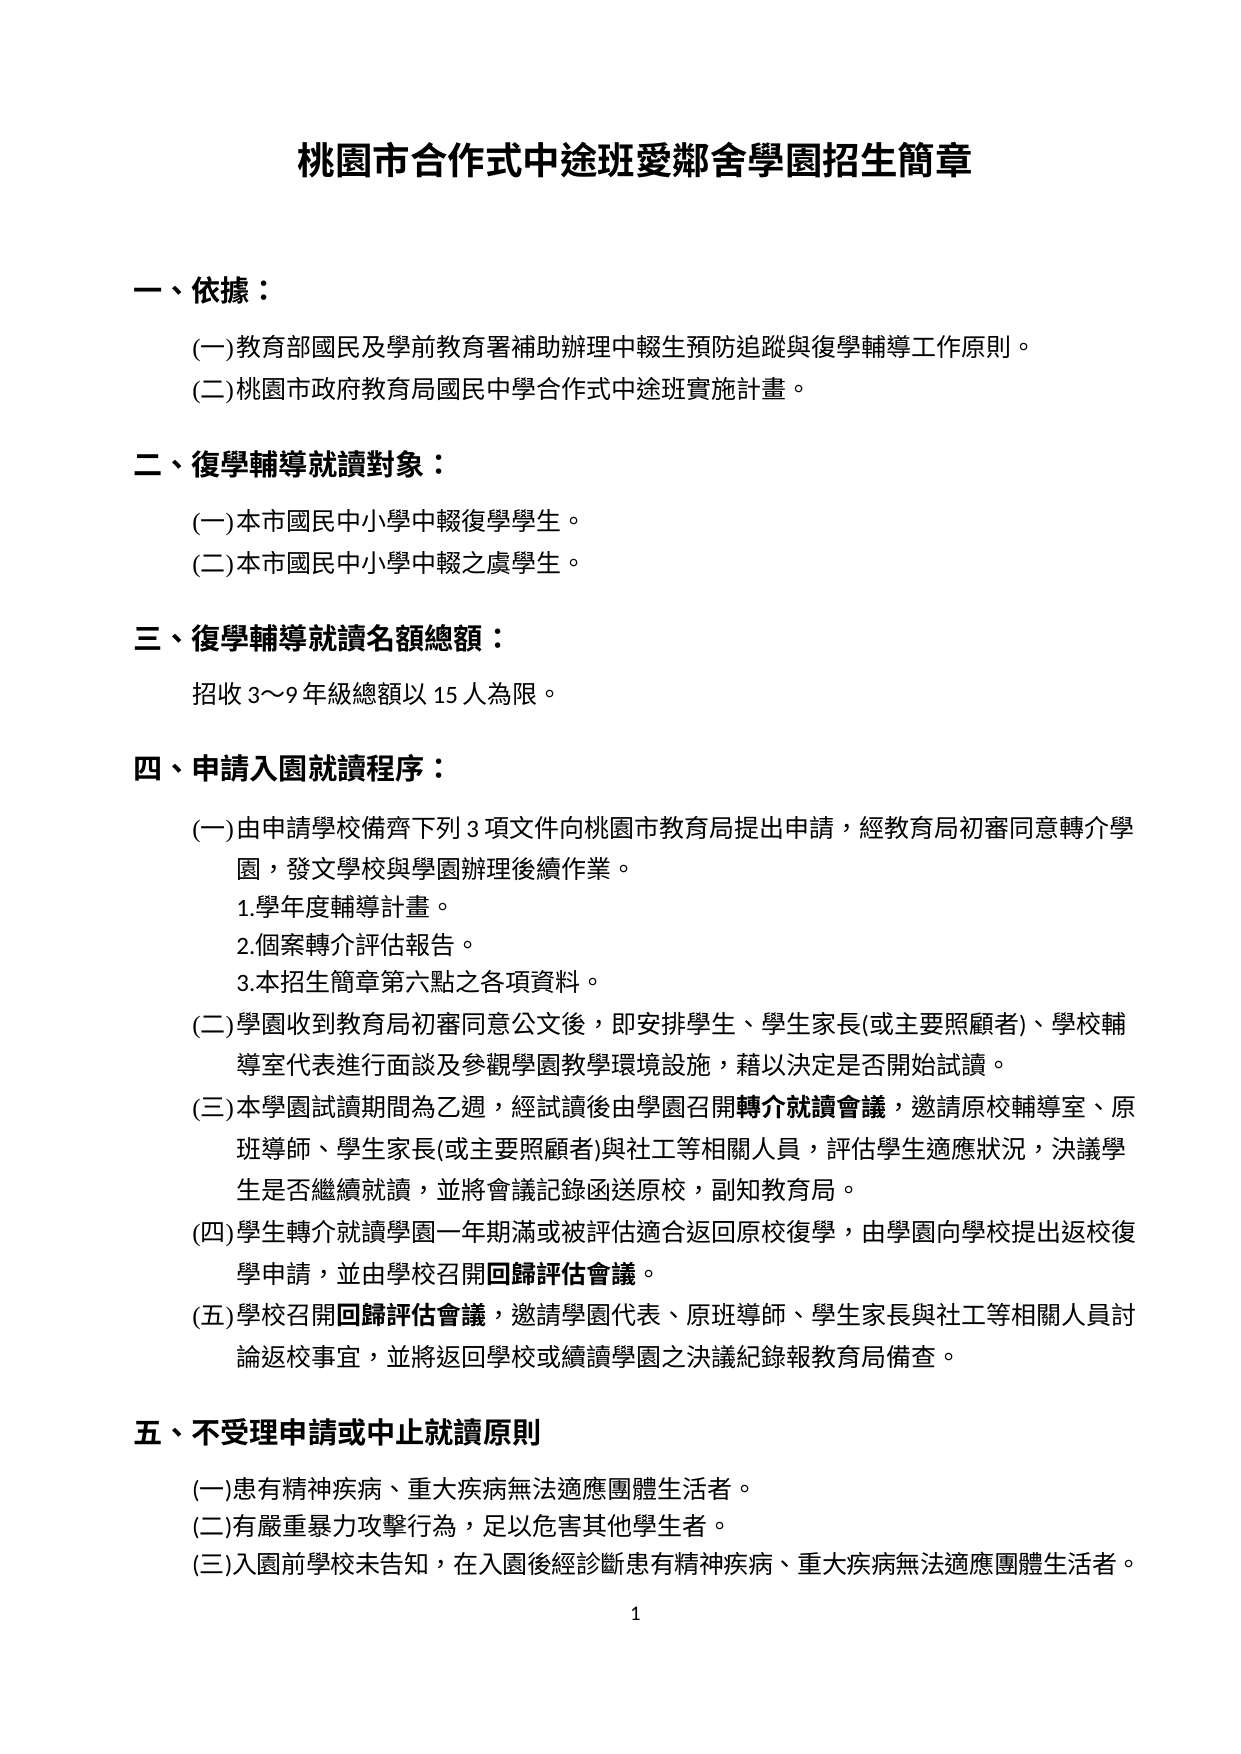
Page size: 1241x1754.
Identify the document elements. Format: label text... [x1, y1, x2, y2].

text (三)入園前學校未告知，在入園後經診斷患有精神疾病、重大疾病無法適應團體生活者。 [133, 1543, 1146, 1581]
text 二、復學輔導就讀對象： [133, 426, 1174, 501]
text 一、依據： [133, 252, 1174, 327]
list 學園收到教育局初審同意公文後，即安排學生、學生家長(或主要照顧者)、學校輔導室代表進行面談及參觀學園教學環境設施，藉以決定是否開始試讀。 [192, 1000, 1146, 1083]
text 五、不受理申請或中止就讀原則 [133, 1393, 1146, 1468]
list 桃園市政府教育局國民中學合作式中途班實施計畫。 [192, 369, 1146, 407]
text 3.本招生簡章第六點之各項資料。 [133, 962, 1174, 1000]
list 學生轉介就讀學園一年期滿或被評估適合返回原校復學，由學園向學校提出返校復學申請，並由學校召開回歸評估會議。 [192, 1208, 1146, 1291]
text 三、復學輔導就讀名額總額： [133, 599, 1174, 674]
text 招收3～9年級總額以15人為限。 [192, 674, 1146, 711]
text 桃園市合作式中途班愛鄰舍學園招生簡章 [133, 120, 1137, 195]
list 學校召開回歸評估會議，邀請學園代表、原班導師、學生家長與社工等相關人員討論返校事宜，並將返回學校或續讀學園之決議紀錄報教育局備查。 [192, 1291, 1146, 1375]
list 由申請學校備齊下列3項文件向桃園市教育局提出申請，經教育局初審同意轉介學園，發文學校與學園辦理後續作業。 [192, 804, 1146, 887]
text (一)患有精神疾病、重大疾病無法適應團體生活者。 [133, 1468, 1146, 1506]
text 2.個案轉介評估報告。 [133, 925, 1174, 962]
list 教育部國民及學前教育署補助辦理中輟生預防追蹤與復學輔導工作原則。 [192, 327, 1146, 364]
list 本市國民中小學中輟復學學生。 [192, 501, 1146, 538]
list 本市國民中小學中輟之虞學生。 [192, 543, 1146, 581]
text 1.學年度輔導計畫。 [133, 887, 1174, 925]
text (二)有嚴重暴力攻擊行為，足以危害其他學生者。 [133, 1506, 1146, 1543]
list 本學園試讀期間為乙週，經試讀後由學園召開轉介就讀會議，邀請原校輔導室、原班導師、學生家長(或主要照顧者)與社工等相關人員，評估學生適應狀況，決議學生是否繼續就讀，並將會議記錄函送原校，副知教育局。 [192, 1083, 1146, 1208]
text 四、申請入園就讀程序： [133, 729, 1174, 804]
